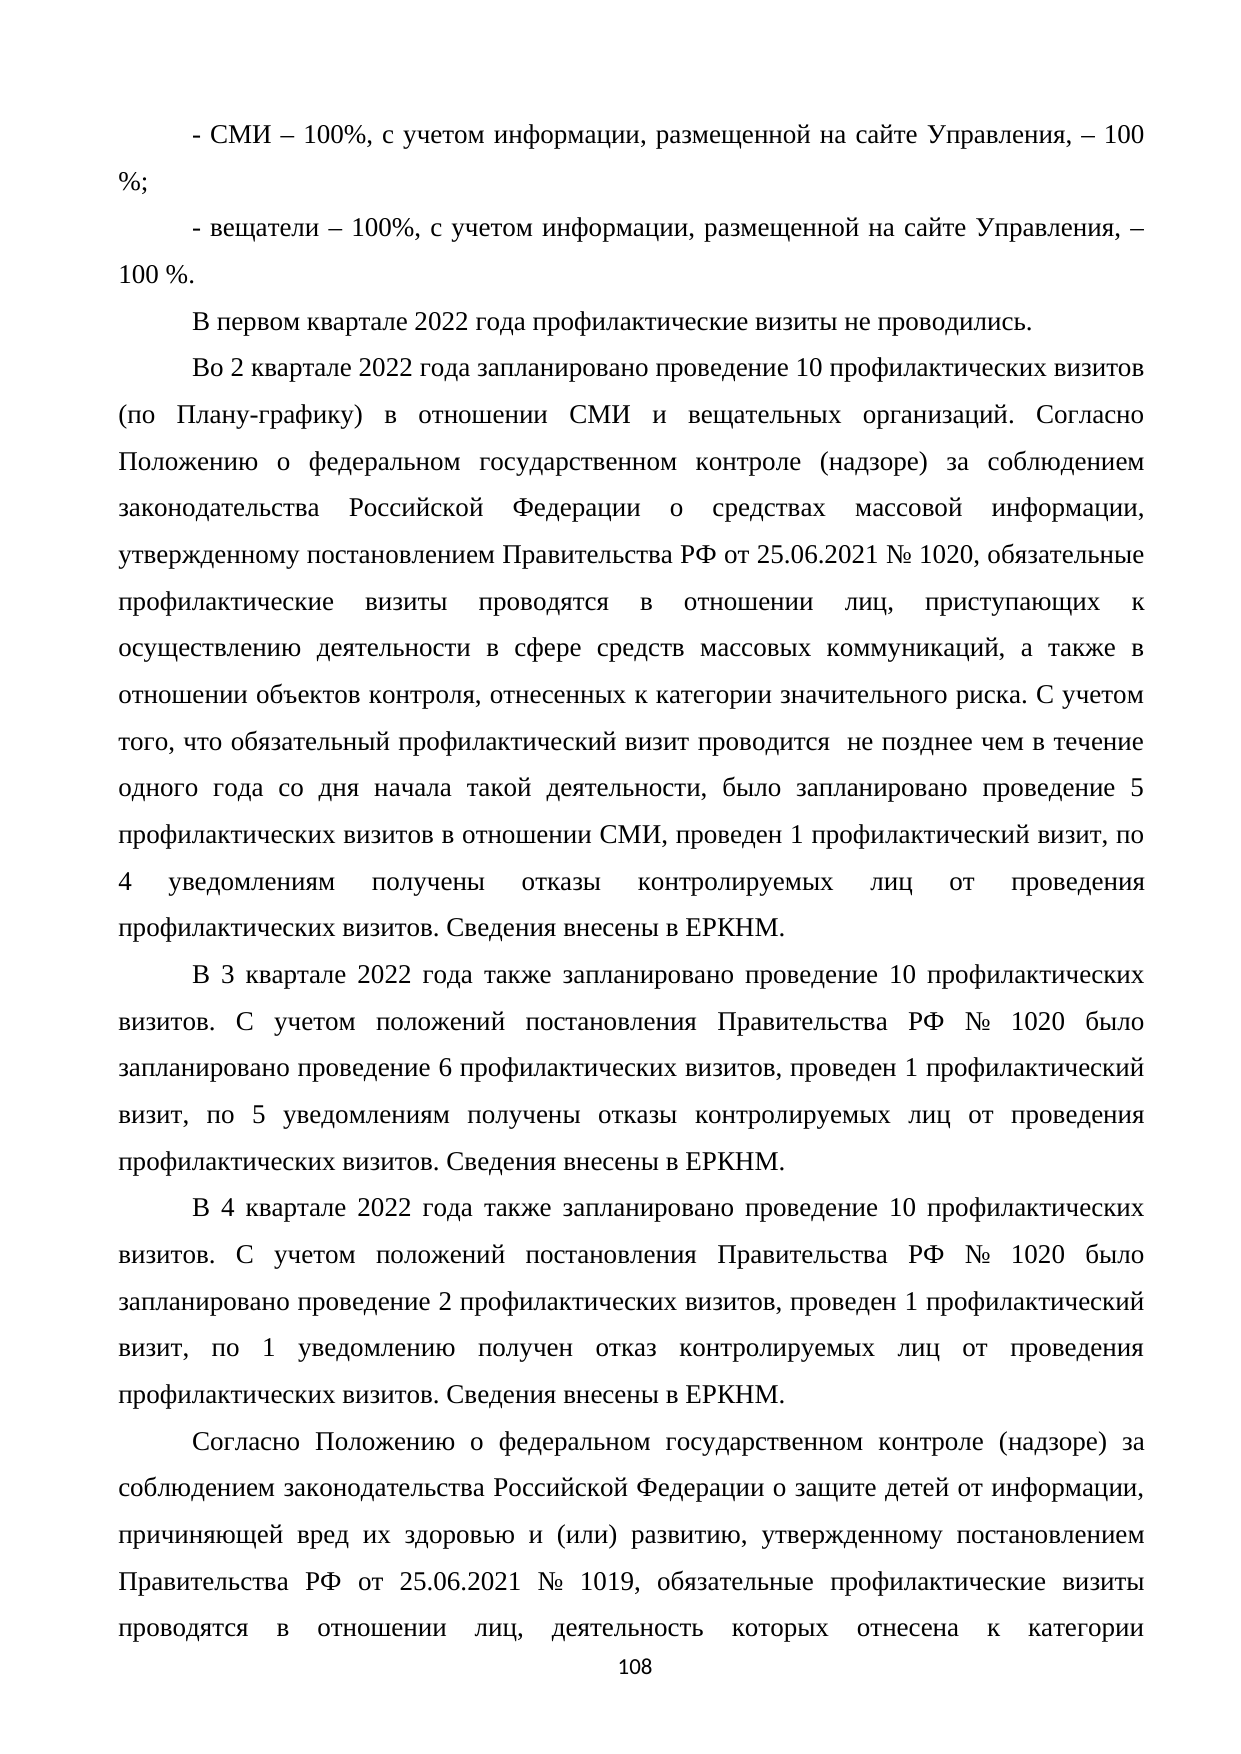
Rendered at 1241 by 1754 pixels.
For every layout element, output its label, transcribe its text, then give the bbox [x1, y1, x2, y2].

text В 3 квартале 2022 года также запланировано проведение 10 профилактических визитов. С учетом положений постановления Правительства РФ № 1020 было запланировано проведение 6 профилактических визитов, проведен 1 профилактический визит, по 5 уведомлениям получены отказы контролируемых лиц от проведения профилактических визитов. Сведения внесены в ЕРКНМ. [118, 958, 1146, 1176]
text - СМИ – 100%, с учетом информации, размещенной на сайте Управления, – 100 %; [118, 118, 1146, 196]
text В 4 квартале 2022 года также запланировано проведение 10 профилактических визитов. С учетом положений постановления Правительства РФ № 1020 было запланировано проведение 2 профилактических визитов, проведен 1 профилактический визит, по 1 уведомлению получен отказ контролируемых лиц от проведения профилактических визитов. Сведения внесены в ЕРКНМ. [118, 1191, 1146, 1409]
text В первом квартале 2022 года профилактические визиты не проводились. [118, 305, 1146, 336]
text Во 2 квартале 2022 года запланировано проведение 10 профилактических визитов (по Плану-графику) в отношении СМИ и вещательных организаций. Согласно Положению о федеральном государственном контроле (надзоре) за соблюдением законодательства Российской Федерации о средствах массовой информации, утвержденному постановлением Правительства РФ от 25.06.2021 № 1020, обязательные профилактические визиты проводятся в отношении лиц, приступающих к осуществлению деятельности в сфере средств массовых коммуникаций, а также в отношении объектов контроля, отнесенных к категории значительного риска. С учетом того, что обязательный профилактический визит проводится не позднее чем в течение одного года со дня начала такой деятельности, было запланировано проведение 5 профилактических визитов в отношении СМИ, проведен 1 профилактический визит, по 4 уведомлениям получены отказы контролируемых лиц от проведения профилактических визитов. Сведения внесены в ЕРКНМ. [118, 351, 1146, 943]
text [118, 1425, 1146, 1643]
text - вещатели – 100%, с учетом информации, размещенной на сайте Управления, – 100 %. [118, 211, 1146, 289]
